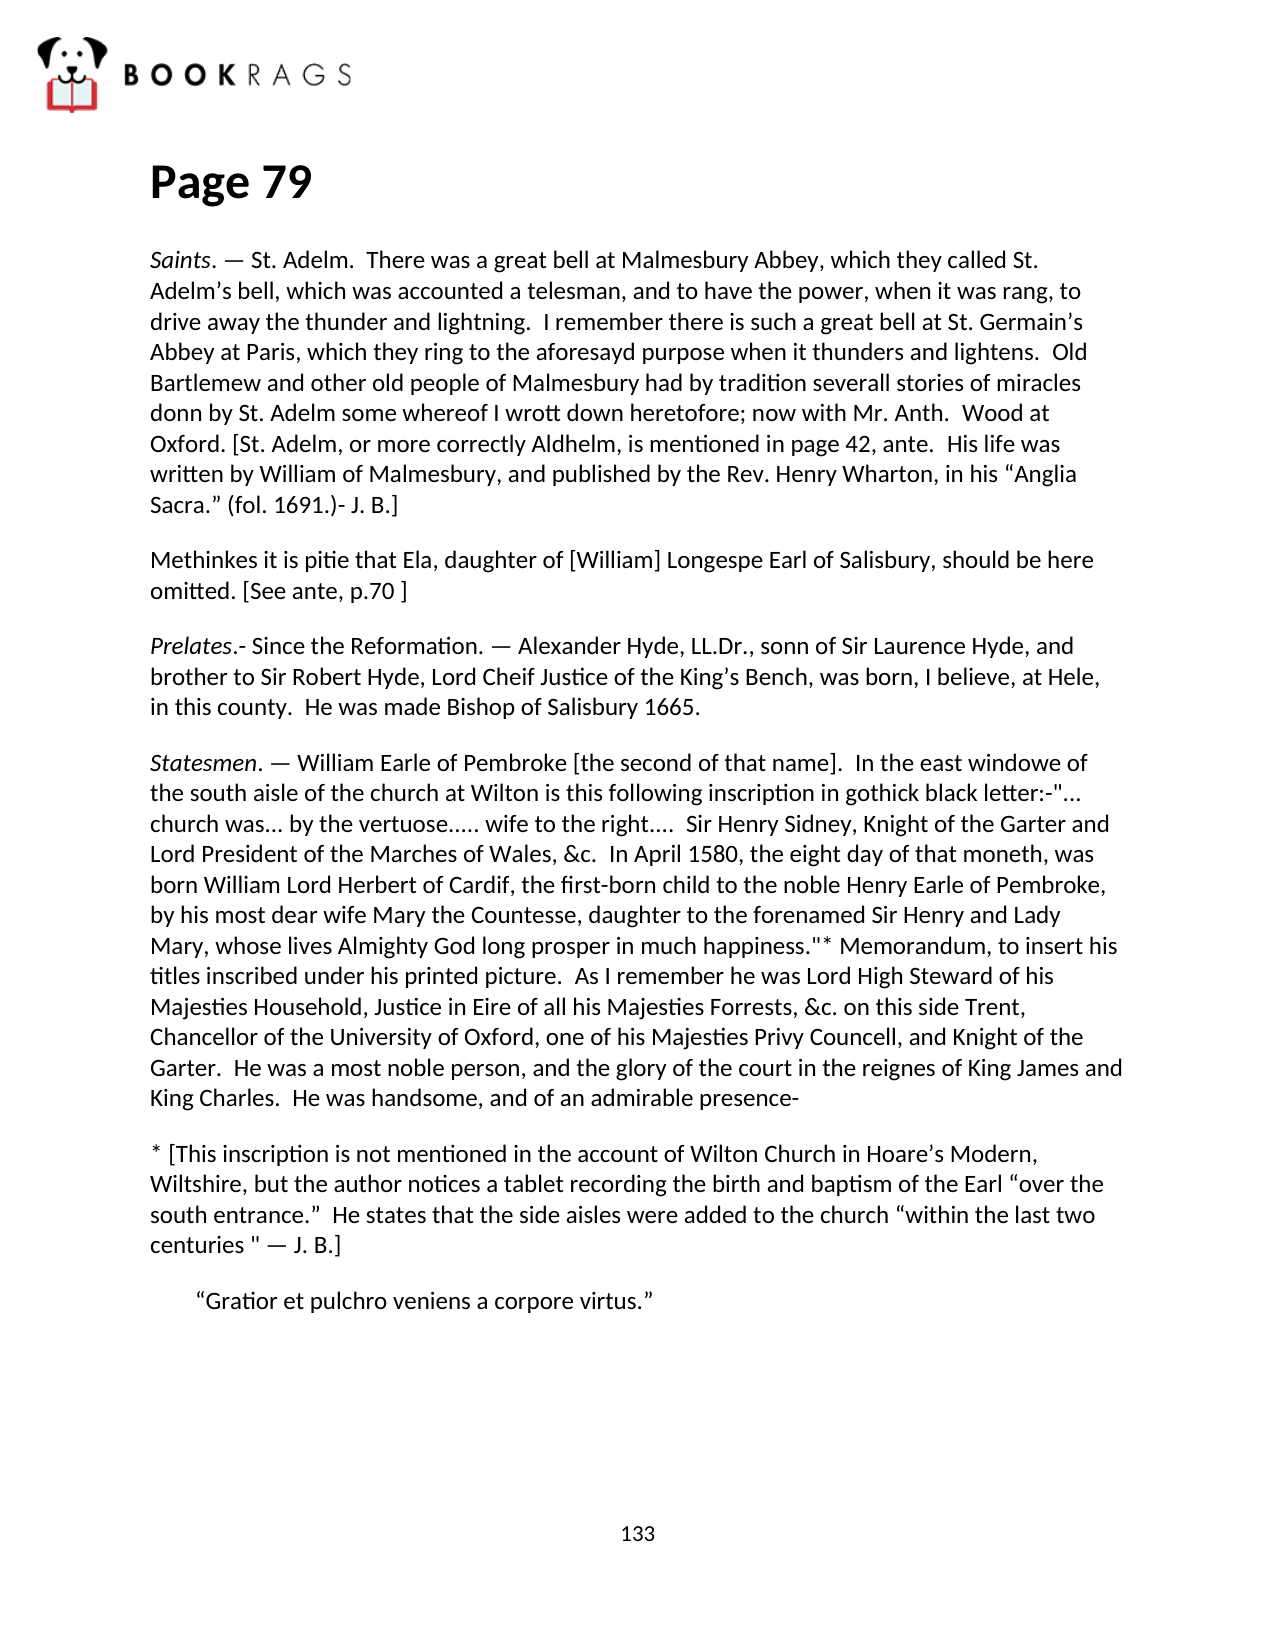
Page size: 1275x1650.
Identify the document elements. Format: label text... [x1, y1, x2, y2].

picture [37, 37, 351, 113]
text Statesmen. — William Earle of Pembroke [the second of that name]. In the east windowe of the south aisle of the church at Wilton is this following inscription in gothick black letter:-"... church was... by the vertuose..... wife to the right.... Sir Henry Sidney, Knight of the Garter and Lord President of the Marches of Wales, &c. In April 1580, the eight day of that moneth, was born William Lord Herbert of Cardif, the first-born child to the noble Henry Earle of Pembroke, by his most dear wife Mary the Countesse, daughter to the forenamed Sir Henry and Lady Mary, whose lives Almighty God long prosper in much happiness."* Memorandum, to insert his titles inscribed under his printed picture. As I remember he was Lord High Steward of his Majesties Household, Justice in Eire of all his Majesties Forrests, &c. on this side Trent, Chancellor of the University of Oxford, one of his Majesties Privy Councell, and Knight of the Garter. He was a most noble person, and the glory of the court in the reignes of King James and King Charles. He was handsome, and of an admirable presence- [150, 747, 1125, 1113]
text Page 79 [150, 150, 1125, 211]
text Saints. — St. Adelm. There was a great bell at Malmesbury Abbey, which they called St. Adelm’s bell, which was accounted a telesman, and to have the power, when it was rang, to drive away the thunder and lightning. I remember there is such a great bell at St. Germain’s Abbey at Paris, which they ring to the aforesayd purpose when it thunders and lightens. Old Bartlemew and other old people of Malmesbury had by tradition severall stories of miracles donn by St. Adelm some whereof I wrott down heretofore; now with Mr. Anth. Wood at Oxford. [St. Adelm, or more correctly Aldhelm, is mentioned in page 42, ante. His life was written by William of Malmesbury, and published by the Rev. Henry Wharton, in his “Anglia Sacra.” (fol. 1691.)- J. B.] [150, 244, 1125, 519]
text “Gratior et pulchro veniens a corpore virtus.” [150, 1285, 1125, 1316]
text Methinkes it is pitie that Ela, daughter of [William] Longespe Earl of Salisbury, should be here omitted. [See ante, p.70 ] [150, 544, 1125, 605]
text * [This inscription is not mentioned in the account of Wilton Church in Hoare’s Modern, Wiltshire, but the author notices a tablet recording the birth and baptism of the Earl “over the south entrance.” He states that the side aisles were added to the church “within the last two centuries " — J. B.] [150, 1138, 1125, 1260]
text Prelates.- Since the Reformation. — Alexander Hyde, LL.Dr., sonn of Sir Laurence Hyde, and brother to Sir Robert Hyde, Lord Cheif Justice of the King’s Bench, was born, I believe, at Hele, in this county. He was made Bishop of Salisbury 1665. [150, 630, 1125, 722]
